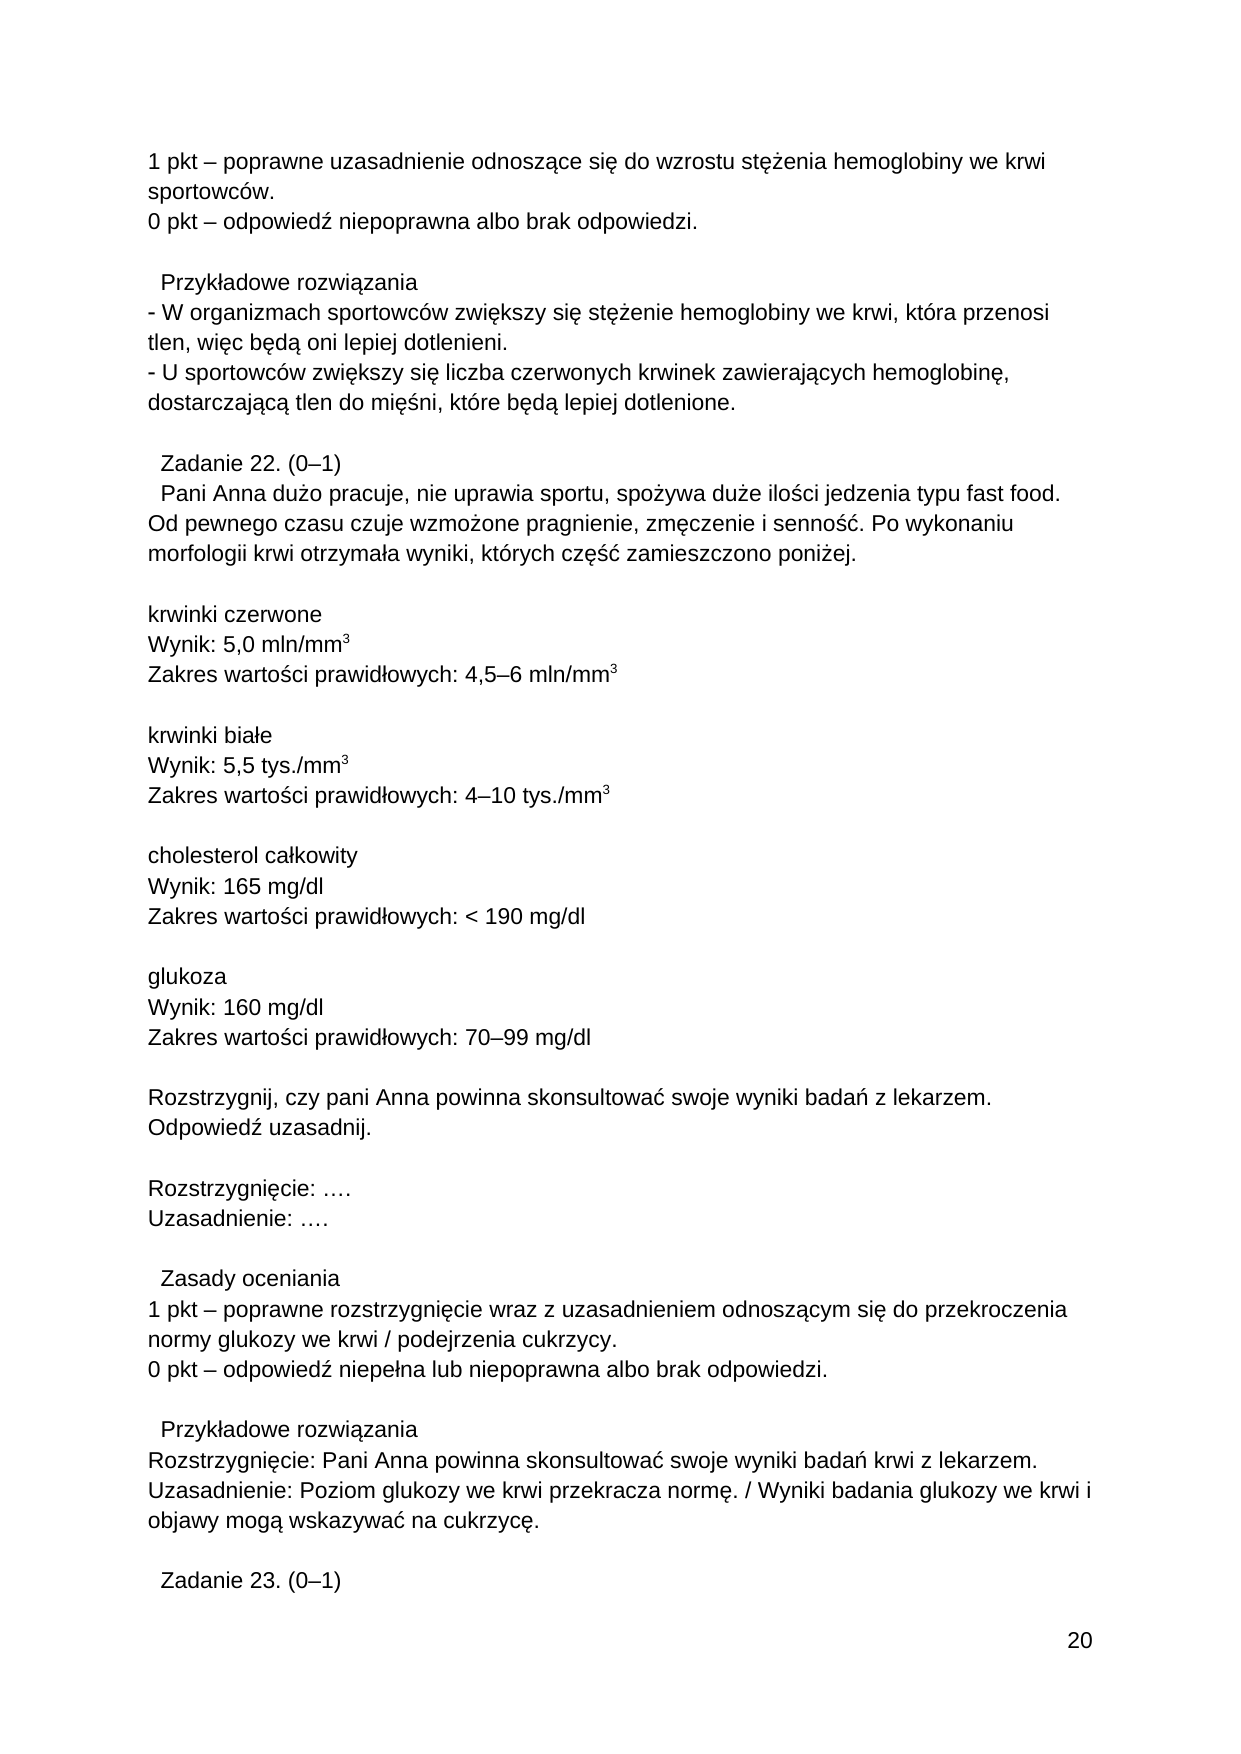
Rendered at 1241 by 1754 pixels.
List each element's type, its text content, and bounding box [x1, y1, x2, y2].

text W organizmach sportowców zwiększy się stężenie hemoglobiny we krwi, która przenosi tlen, więc będą oni lepiej dotlenieni. [148, 299, 1092, 355]
text 0 pkt – odpowiedź niepoprawna albo brak odpowiedzi. [148, 208, 1092, 234]
text Wynik: 160 mg/dl Zakres wartości prawidłowych: 70–99 mg/dl Rozstrzygnij, czy pani Anna powinna skonsultować swoje wyniki badań z lekarzem. Odpowiedź uzasadnij. [148, 993, 1092, 1141]
text cholesterol całkowity [148, 842, 1092, 869]
text Pani Anna dużo pracuje, nie uprawia sportu, spożywa duże ilości jedzenia typu fast food. Od pewnego czasu czuje wzmożone pragnienie, zmęczenie i senność. Po wykonaniu morfologii krwi otrzymała wyniki, których część zamieszczono poniżej. [148, 480, 1092, 567]
text krwinki białe Wynik: 5,5 tys./mm3 Zakres wartości prawidłowych: 4‒10 tys./mm3 [148, 722, 1092, 808]
text Rozstrzygnięcie: …. Uzasadnienie: …. Zasady oceniania 1 pkt – poprawne rozstrzygnięcie wraz z uzasadnieniem odnoszącym się do przekroczenia normy glukozy we krwi / podejrzenia cukrzycy. 0 pkt – odpowiedź niepełna lub niepoprawna albo brak odpowiedzi. Przykładowe rozwiązania Rozstrzygnięcie: Pani Anna powinna skonsultować swoje wyniki badań krwi z lekarzem. Uzasadnienie: Poziom glukozy we krwi przekracza normę. / Wyniki badania glukozy we krwi i objawy mogą wskazywać na cukrzycę. [148, 1144, 1092, 1533]
text 1 pkt – poprawne uzasadnienie odnoszące się do wzrostu stężenia hemoglobiny we krwi sportowców. [148, 148, 1092, 204]
text Zadanie 23. (0‒1) [148, 1537, 1092, 1594]
text Wynik: 165 mg/dl Zakres wartości prawidłowych: < 190 mg/dl [148, 873, 1092, 929]
text Przykładowe rozwiązania [148, 268, 1092, 295]
text U sportowców zwiększy się liczba czerwonych krwinek zawierających hemoglobinę, dostarczającą tlen do mięśni, które będą lepiej dotlenione. [148, 359, 1092, 416]
text Zadanie 22. (0‒1) [148, 450, 1092, 476]
text glukoza [148, 963, 1092, 990]
text krwinki czerwone Wynik: 5,0 mln/mm3 Zakres wartości prawidłowych: 4,5–6 mln/mm3 [148, 601, 1092, 688]
